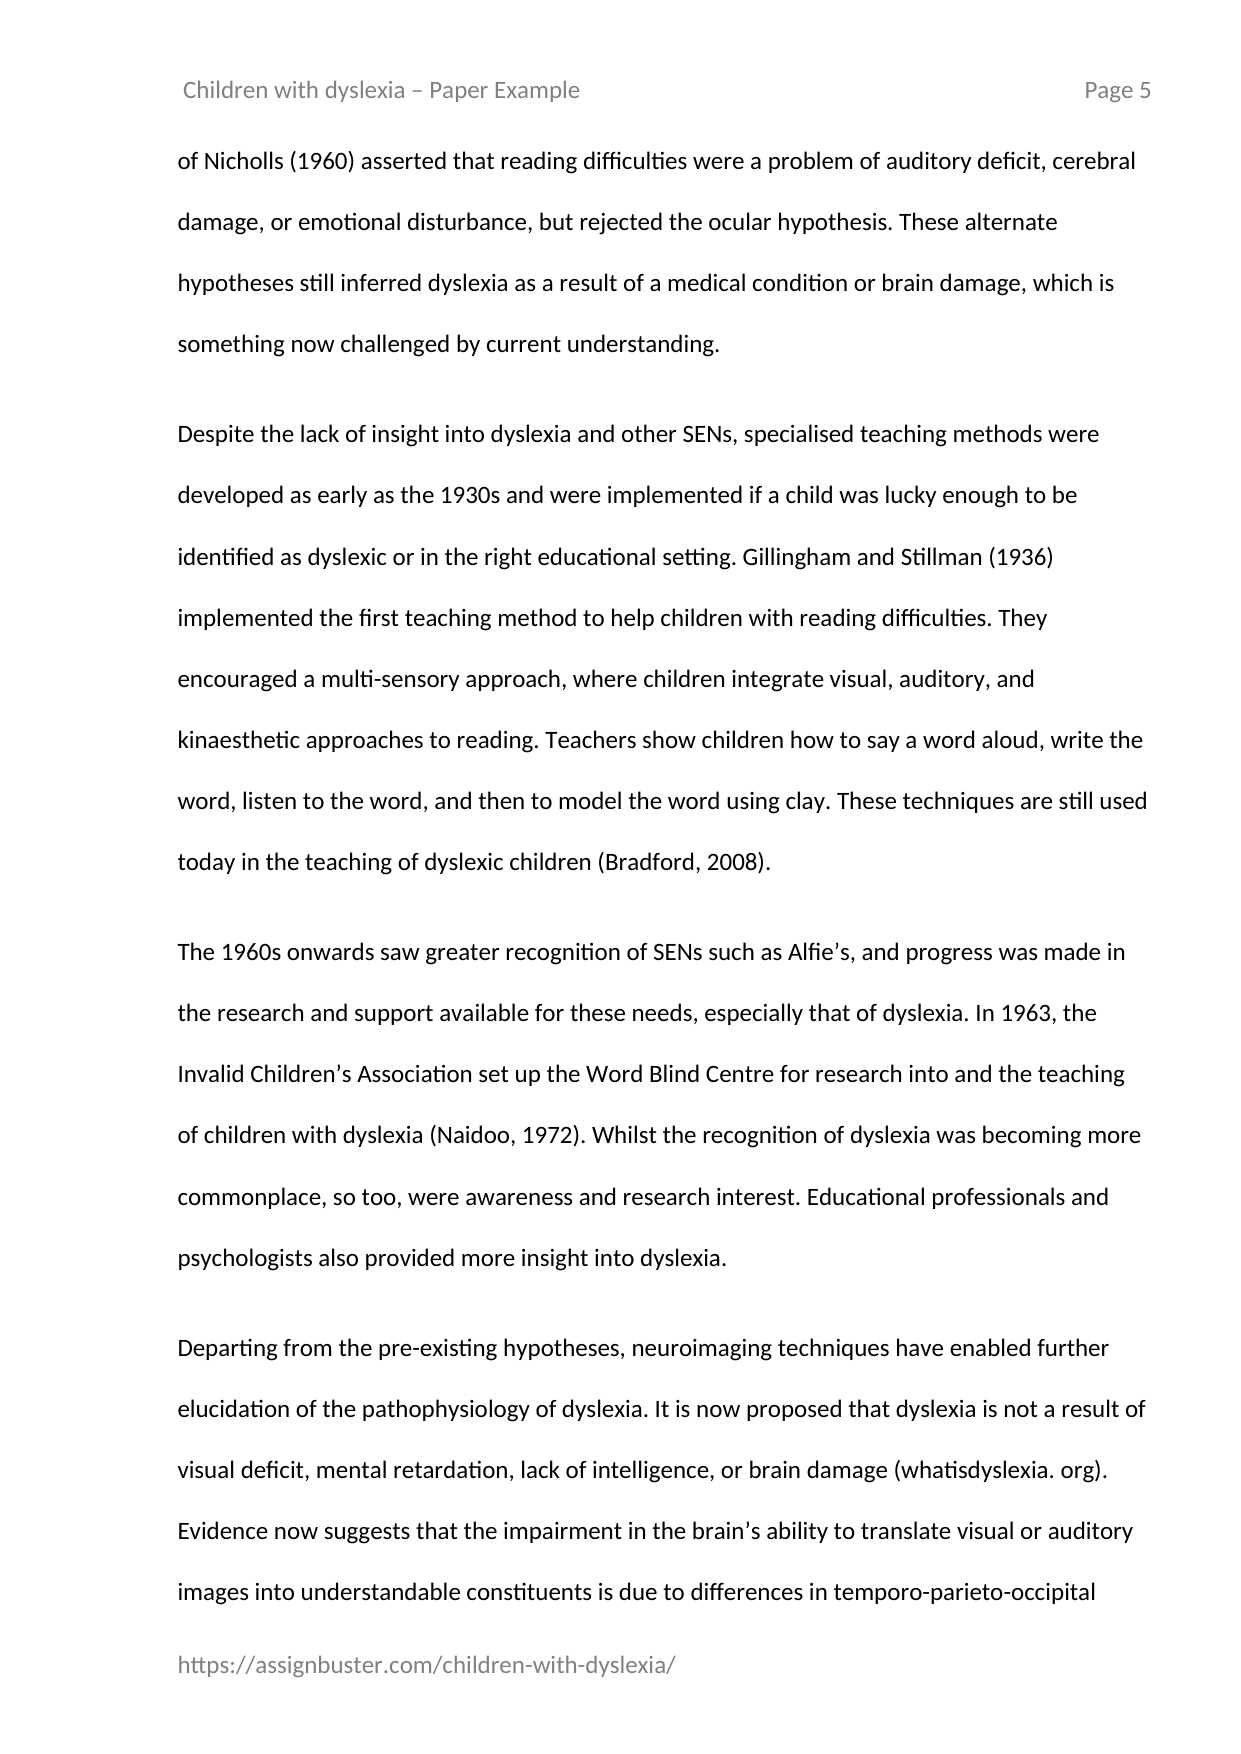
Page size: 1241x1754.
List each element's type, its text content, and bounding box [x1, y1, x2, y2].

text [177, 145, 1152, 359]
text The 1960s onwards saw greater recognition of SENs such as Alfie’s, and progress was made in the research and support available for these needs, especially that of dyslexia. In 1963, the Invalid Children’s Association set up the Word Blind Centre for research into and the teaching of children with dyslexia (Naidoo, 1972). Whilst the recognition of dyslexia was becoming more commonplace, so too, were awareness and research interest. Educational professionals and psychologists also provided more insight into dyslexia. [177, 936, 1152, 1272]
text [177, 1332, 1152, 1607]
text Despite the lack of insight into dyslexia and other SENs, specialised teaching methods were developed as early as the 1930s and were implemented if a child was lucky enough to be identified as dyslexic or in the right educational setting. Gillingham and Stillman (1936) implemented the first teaching method to help children with reading difficulties. They encouraged a multi-sensory approach, where children integrate visual, auditory, and kinaesthetic approaches to reading. Teachers show children how to say a word aloud, write the word, listen to the word, and then to model the word using clay. These techniques are still used today in the teaching of dyslexic children (Bradford, 2008). [177, 419, 1152, 876]
